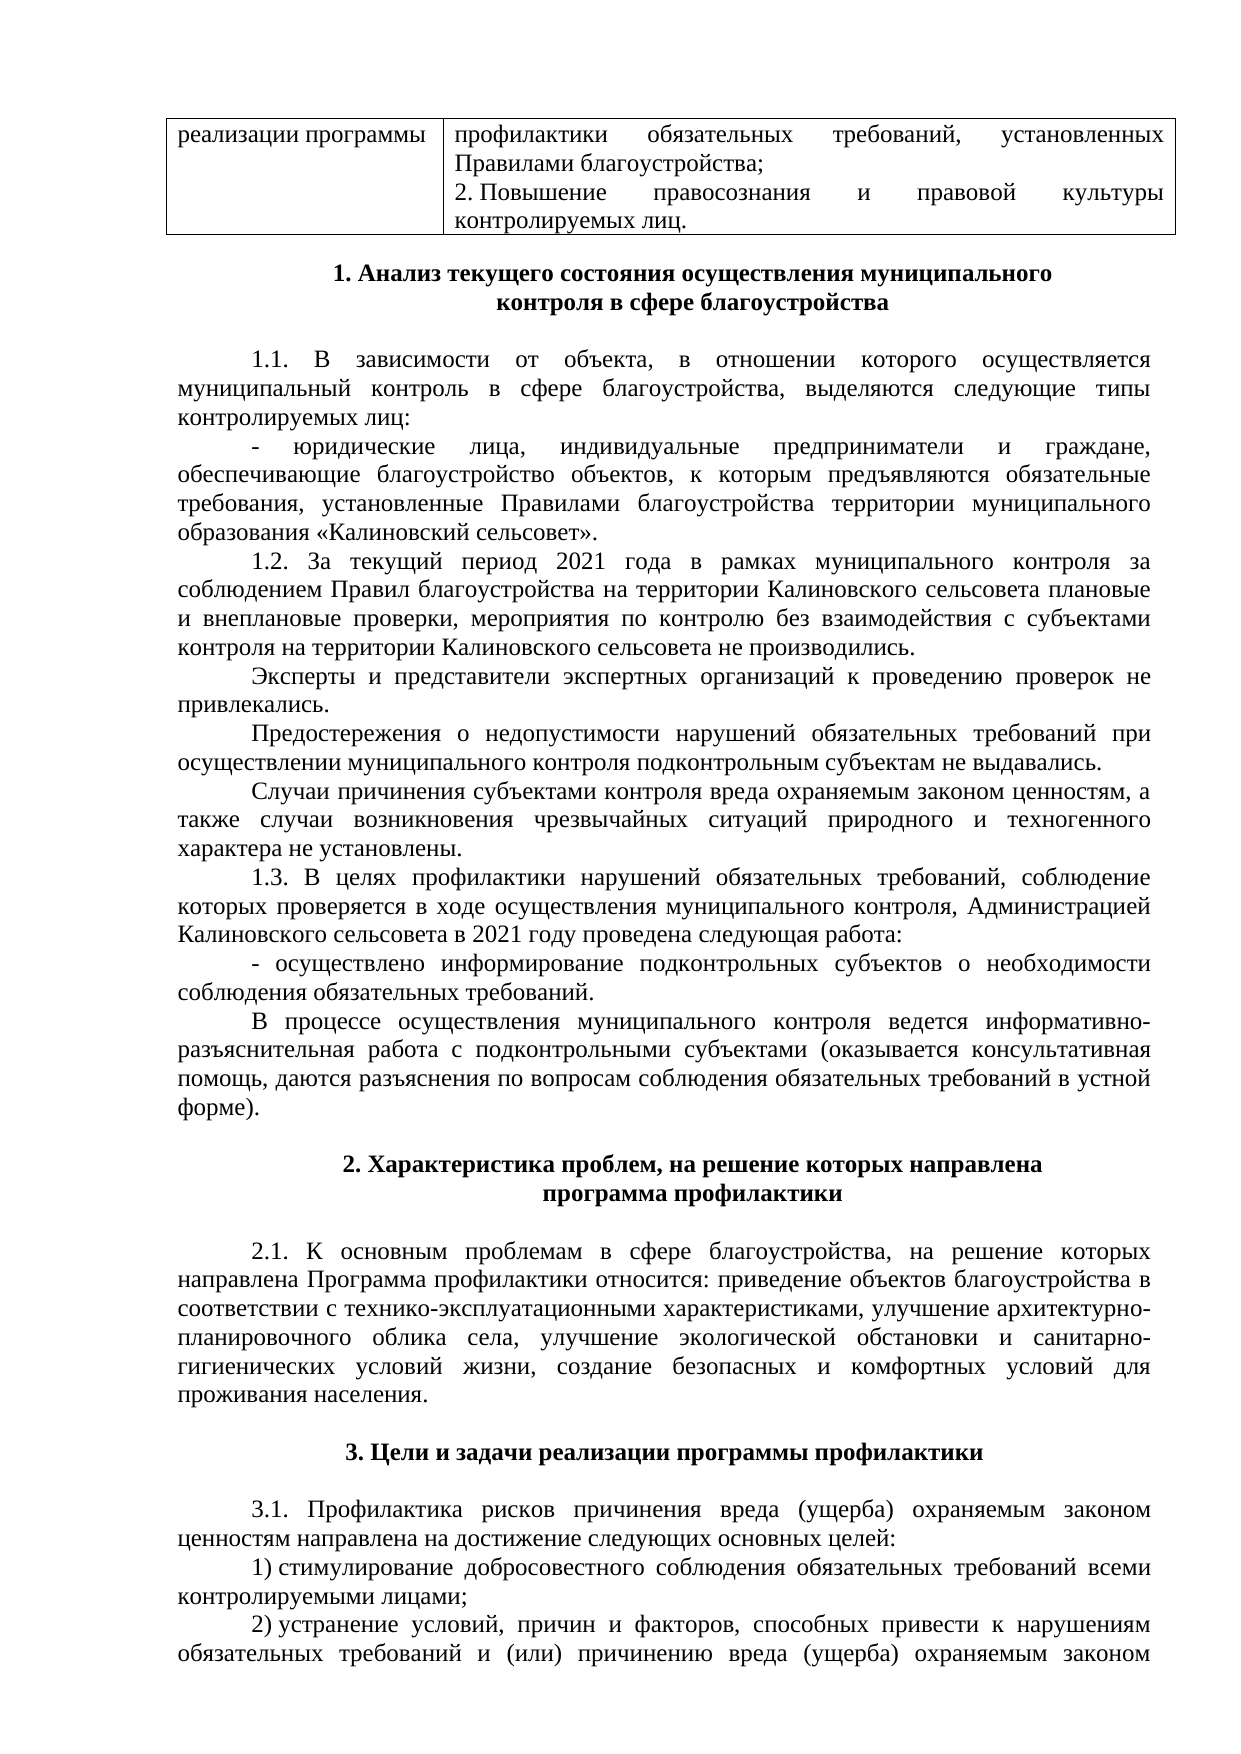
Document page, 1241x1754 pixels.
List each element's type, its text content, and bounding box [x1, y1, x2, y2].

text - осуществлено информирование подконтрольных субъектов о необходимости соблюдения обязательных требований. [177, 948, 1152, 1006]
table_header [167, 119, 443, 234]
text программа профилактики [177, 1178, 1152, 1207]
text Эксперты и представители экспертных организаций к проведению проверок не привлекались. [177, 661, 1152, 718]
text 3. Цели и задачи реализации программы профилактики [177, 1437, 1152, 1466]
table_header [444, 119, 1175, 234]
text 1.2. За текущий период 2021 года в рамках муниципального контроля за соблюдением Правил благоустройства на территории Калиновского сельсовета плановые и внеплановые проверки, мероприятия по контролю без взаимодействия с субъектами контроля на территории Калиновского сельсовета не производились. [177, 546, 1152, 661]
text 1. Анализ текущего состояния осуществления муниципального [177, 258, 1152, 287]
text 1) стимулирование добросовестного соблюдения обязательных требований всеми контролируемыми лицами; [177, 1552, 1152, 1609]
text 1.1. В зависимости от объекта, в отношении которого осуществляется муниципальный контроль в сфере благоустройства, выделяются следующие типы контролируемых лиц: [177, 344, 1152, 431]
text 3.1. Профилактика рисков причинения вреда (ущерба) охраняемым законом ценностям направлена на достижение следующих основных целей: [177, 1494, 1152, 1552]
text 1.3. В целях профилактики нарушений обязательных требований, соблюдение которых проверяется в ходе осуществления муниципального контроля, Администрацией Калиновского сельсовета в 2021 году проведена следующая работа: [177, 862, 1152, 948]
text контроля в сфере благоустройства [177, 287, 1152, 316]
text Случаи причинения субъектами контроля вреда охраняемым законом ценностям, а также случаи возникновения чрезвычайных ситуаций природного и техногенного характера не установлены. [177, 776, 1152, 862]
text 2. Характеристика проблем, на решение которых направлена [177, 1149, 1152, 1178]
text - юридические лица, индивидуальные предприниматели и граждане, обеспечивающие благоустройство объектов, к которым предъявляются обязательные требования, установленные Правилами благоустройства территории муниципального образования «Калиновский сельсовет». [177, 431, 1152, 546]
text 2.1. К основным проблемам в сфере благоустройства, на решение которых направлена Программа профилактики относится: приведение объектов благоустройства в соответствии с технико-эксплуатационными характеристиками, улучшение архитектурно-планировочного облика села, улучшение экологической обстановки и санитарно-гигиенических условий жизни, создание безопасных и комфортных условий для проживания населения. [177, 1236, 1152, 1408]
text Предостережения о недопустимости нарушений обязательных требований при осуществлении муниципального контроля подконтрольным субъектам не выдавались. [177, 718, 1152, 776]
text В процессе осуществления муниципального контроля ведется информативно-разъяснительная работа с подконтрольными субъектами (оказывается консультативная помощь, даются разъяснения по вопросам соблюдения обязательных требований в устной форме). [177, 1006, 1152, 1121]
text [177, 1609, 1152, 1667]
